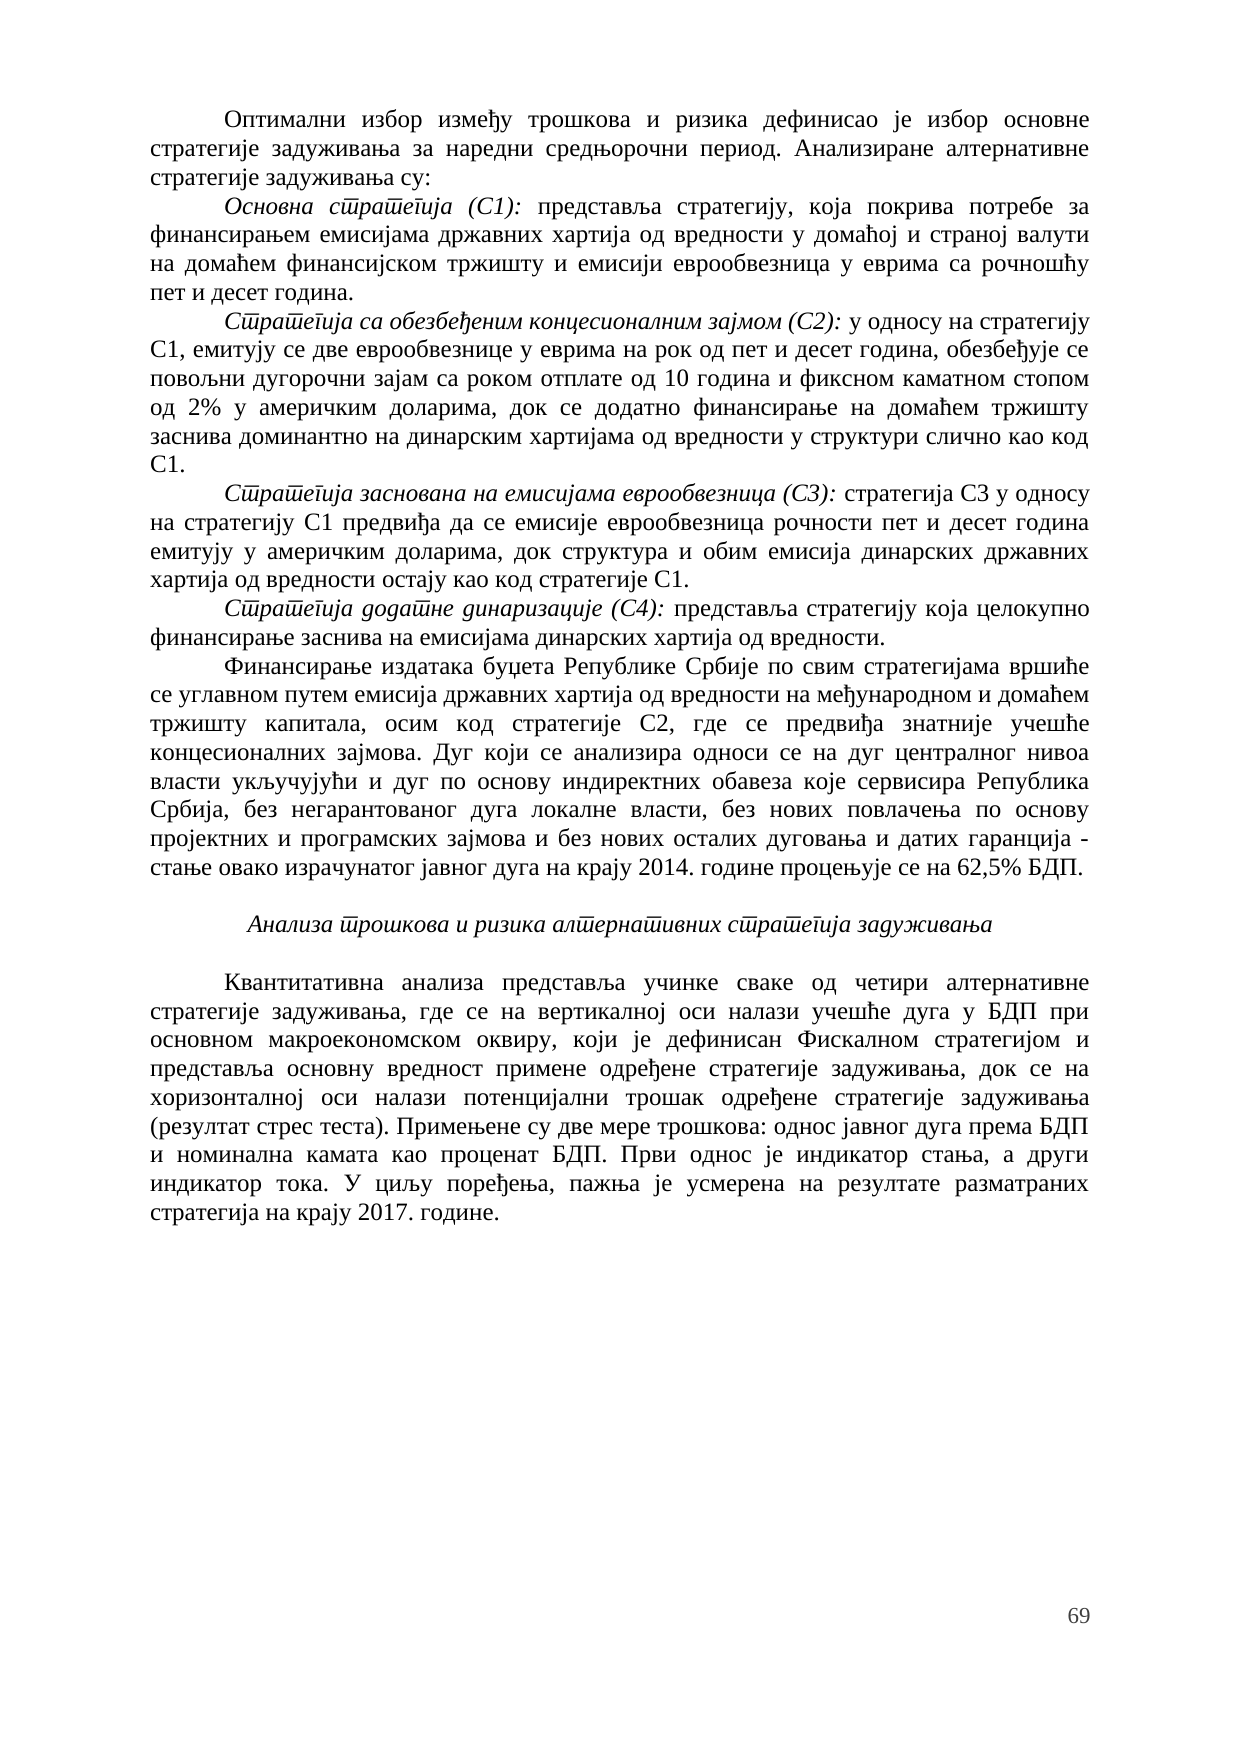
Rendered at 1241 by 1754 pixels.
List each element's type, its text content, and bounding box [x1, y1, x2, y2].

text Стратегија додатне динаризације (С4): представља стратегију која целокупно финансирање заснива на емисијама динарских хартија од вредности. [150, 593, 1090, 651]
text Стратегија заснована на емисијама еврообвезница (С3): стратегија С3 у односу на стратегију С1 предвиђа да се емисије еврообвезница рочности пет и десет година емитују у америчким доларима, док структура и обим емисија динарских државних хартија од вредности остају као код стратегије С1. [150, 478, 1090, 593]
text Анализа трошкова и ризика алтернативних стратегија задуживања [150, 909, 1090, 938]
text Оптимални избор између трошкова и ризика дефинисао је избор основне стратегије задуживања за наредни средњорочни период. Анализиране алтернативне стратегије задуживања су: [150, 104, 1090, 191]
text Стратегија са обезбеђеним концесионалним зајмом (С2): у односу на стратегију С1, емитују се две еврообвезнице у еврима на рок од пет и десет година, обезбеђује се повољни дугорочни зајам са роком отплате од 10 година и фиксном каматном стопом од 2% у америчким доларима, док се додатно финансирање на домаћем тржишту заснива доминантно на динарским хартијама од вредности у структури слично као код С1. [150, 306, 1090, 478]
text Финансирање издатака буџета Републике Србије по свим стратегијама вршиће се углавном путем емисија државних хартија од вредности на међународном и домаћем тржишту капитала, осим код стратегије С2, где се предвиђа знатније учешће концесионалних зајмова. Дуг који се анализира односи се на дуг централног нивоа власти укључујући и дуг по основу индиректних обавеза које сервисира Република Србија, без негарантованог дуга локалне власти, без нових повлачења по основу пројектних и програмских зајмова и без нових осталих дуговања и датих гаранција - стање овако израчунатог јавног дуга на крају 2014. године процењује се на 62,5% БДП. [150, 651, 1090, 881]
text Основна стратегија (С1): представља стратегију, која покрива потребе за финансирањем емисијама државних хартија од вредности у домаћој и страној валути на домаћем финансијском тржишту и емисији еврообвезница у еврима са рочношћу пет и десет година. [150, 191, 1090, 306]
text Квантитативна анализа представља учинке сваке од четири алтернативне стратегије задуживања, где се на вертикалној оси налази учешће дуга у БДП при основном макроекономском оквиру, који је дефинисан Фискалном стратегијом и представља основну вредност примене одређене стратегије задуживања, док се на хоризонталној оси налази потенцијални трошак одређене стратегије задуживања (резултат стрес теста). Примењене су две мере трошкова: однос јавног дуга према БДП и номинална камата као проценат БДП. Први однос је индикатор стања, а други индикатор тока. У циљу поређења, пажња је усмерена на резултате разматраних стратегија на крају 2017. године. [150, 967, 1090, 1226]
